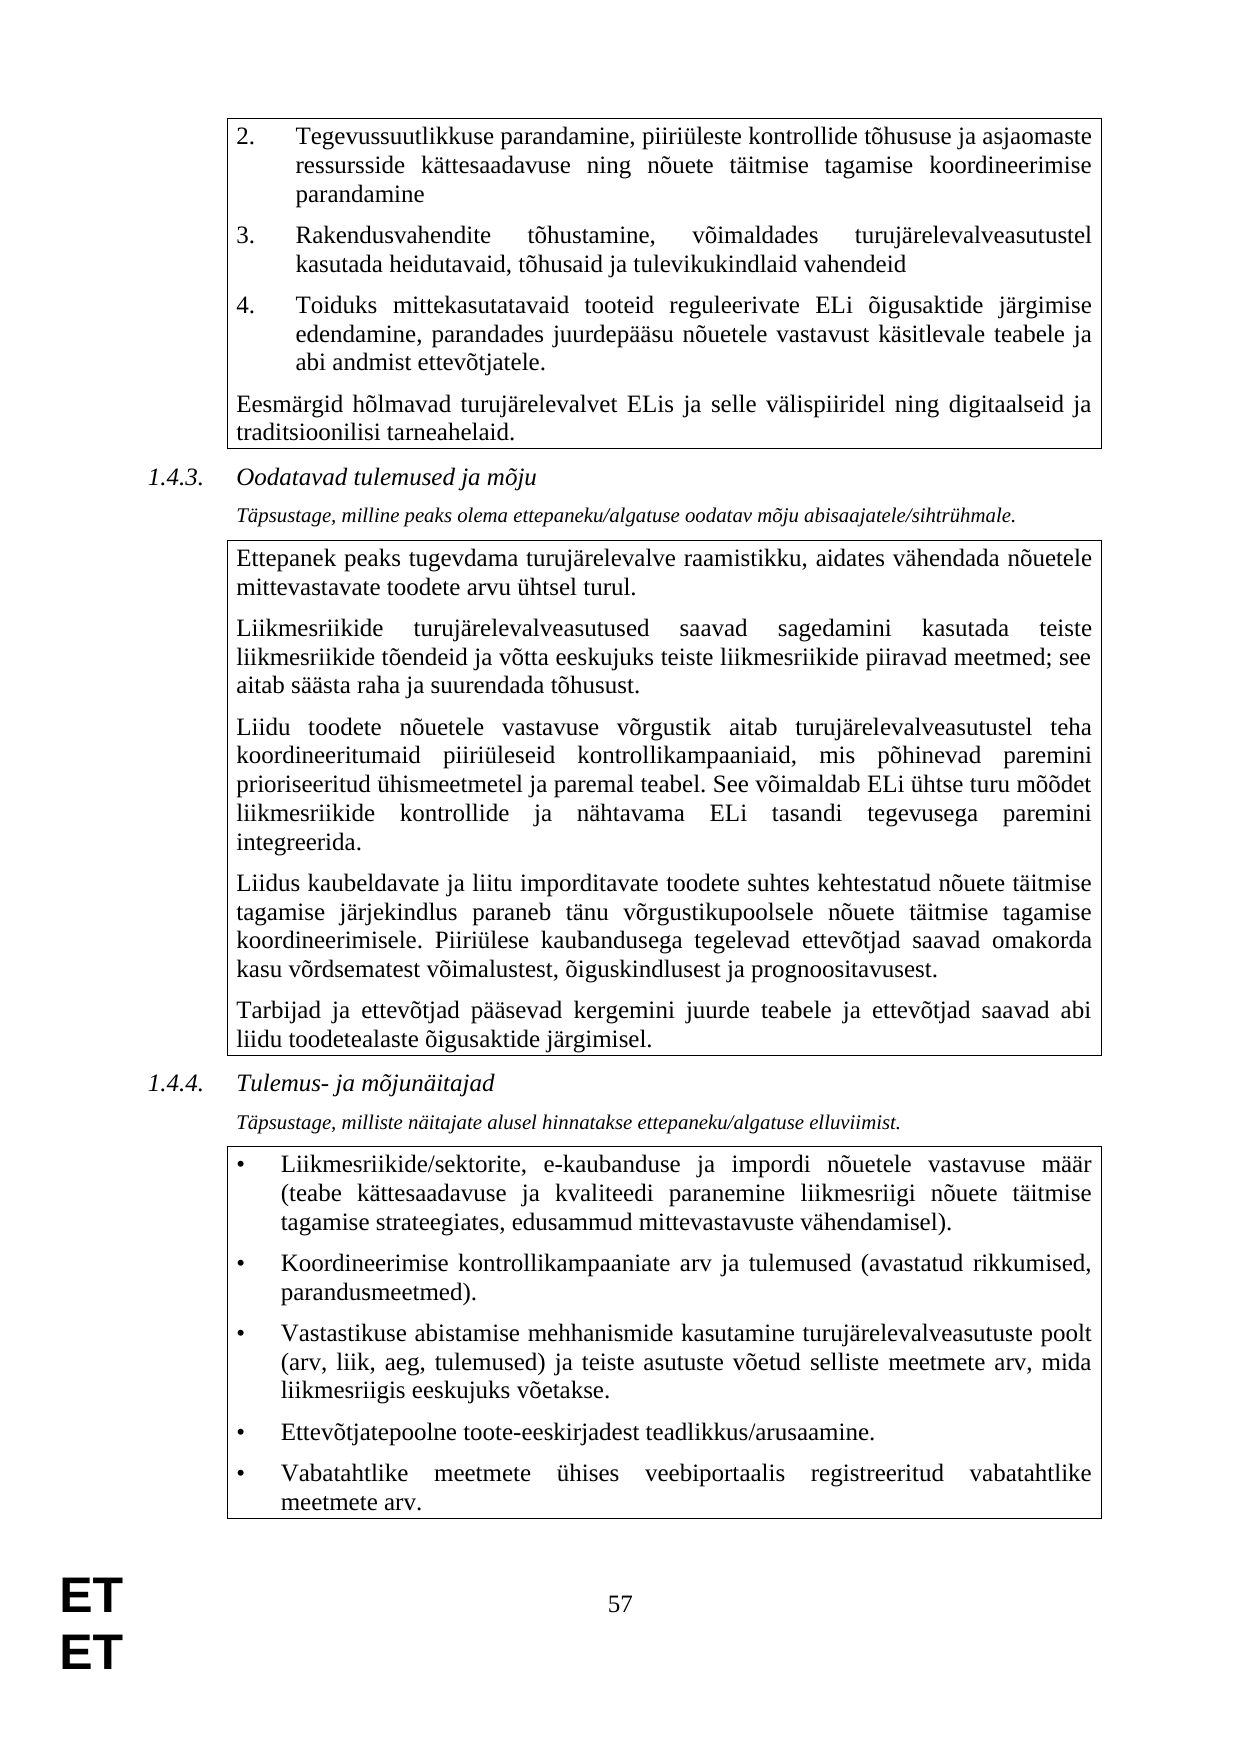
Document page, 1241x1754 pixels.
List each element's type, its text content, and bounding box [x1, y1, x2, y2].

text Liidu toodete nõuetele vastavuse võrgustik aitab turujärelevalveasutustel teha koordineeritumaid piiriüleseid kontrollikampaaniaid, mis põhinevad paremini prioriseeritud ühismeetmetel ja paremal teabel. See võimaldab ELi ühtse turu mõõdet liikmesriikide kontrollide ja nähtavama ELi tasandi tegevusega paremini integreerida. [228, 708, 1101, 855]
text Liikmesriikide turujärelevalveasutused saavad sagedamini kasutada teiste liikmesriikide tõendeid ja võtta eeskujuks teiste liikmesriikide piiravad meetmed; see aitab säästa raha ja suurendada tõhusust. [228, 610, 1101, 699]
text Täpsustage, milliste näitajate alusel hinnatakse ettepaneku/algatuse elluviimist. [236, 1110, 1092, 1134]
text Ettepanek peaks tugevdama turujärelevalve raamistikku, aidates vähendada nõuetele mittevastavate toodete arvu ühtsel turul. [228, 541, 1101, 600]
text • Vastastikuse abistamise mehhanismide kasutamine turujärelevalveasutuste poolt (arv, liik, aeg, tulemused) ja teiste asutuste võetud selliste meetmete arv, mida liikmesriigis eeskujuks võetakse. [228, 1315, 1101, 1404]
text 2. Tegevussuutlikkuse parandamine, piiriüleste kontrollide tõhususe ja asjaomaste ressursside kättesaadavuse ning nõuete täitmise tagamise koordineerimise parandamine [228, 119, 1101, 207]
text • Koordineerimise kontrollikampaaniate arv ja tulemused (avastatud rikkumised, parandusmeetmed). [228, 1245, 1101, 1306]
text • Ettevõtjatepoolne toote-eeskirjadest teadlikkus/arusaamine. [228, 1414, 1101, 1446]
text Eesmärgid hõlmavad turujärelevalvet ELis ja selle välispiiridel ning digitaalseid ja traditsioonilisi tarneahelaid. [228, 386, 1101, 448]
text Täpsustage, milline peaks olema ettepaneku/algatuse oodatav mõju abisaajatele/sihtrühmale. [236, 503, 1092, 527]
subtitle 1.4.4. Tulemus- ja mõjunäitajad [148, 1068, 1092, 1097]
text • Vabatahtlike meetmete ühises veebiportaalis registreeritud vabatahtlike meetmete arv. [228, 1455, 1101, 1518]
text Liidus kaubeldavate ja liitu imporditavate toodete suhtes kehtestatud nõuete täitmise tagamise järjekindlus paraneb tänu võrgustikupoolsele nõuete täitmise tagamise koordineerimisele. Piiriülese kaubandusega tegelevad ettevõtjad saavad omakorda kasu võrdsematest võimalustest, õiguskindlusest ja prognoositavusest. [228, 865, 1101, 983]
subtitle 1.4.3. Oodatavad tulemused ja mõju [148, 462, 1092, 491]
text 3. Rakendusvahendite tõhustamine, võimaldades turujärelevalveasutustel kasutada heidutavaid, tõhusaid ja tulevikukindlaid vahendeid [228, 217, 1101, 277]
text Tarbijad ja ettevõtjad pääsevad kergemini juurde teabele ja ettevõtjad saavad abi liidu toodetealaste õigusaktide järgimisel. [228, 992, 1101, 1055]
text • Liikmesriikide/sektorite, e-kaubanduse ja impordi nõuetele vastavuse määr (teabe kättesaadavuse ja kvaliteedi paranemine liikmesriigi nõuete täitmise tagamise strateegiates, edusammud mittevastavuste vähendamisel). [228, 1147, 1101, 1236]
text 4. Toiduks mittekasutatavaid tooteid reguleerivate ELi õigusaktide järgimise edendamine, parandades juurdepääsu nõuetele vastavust käsitlevale teabele ja abi andmist ettevõtjatele. [228, 287, 1101, 376]
